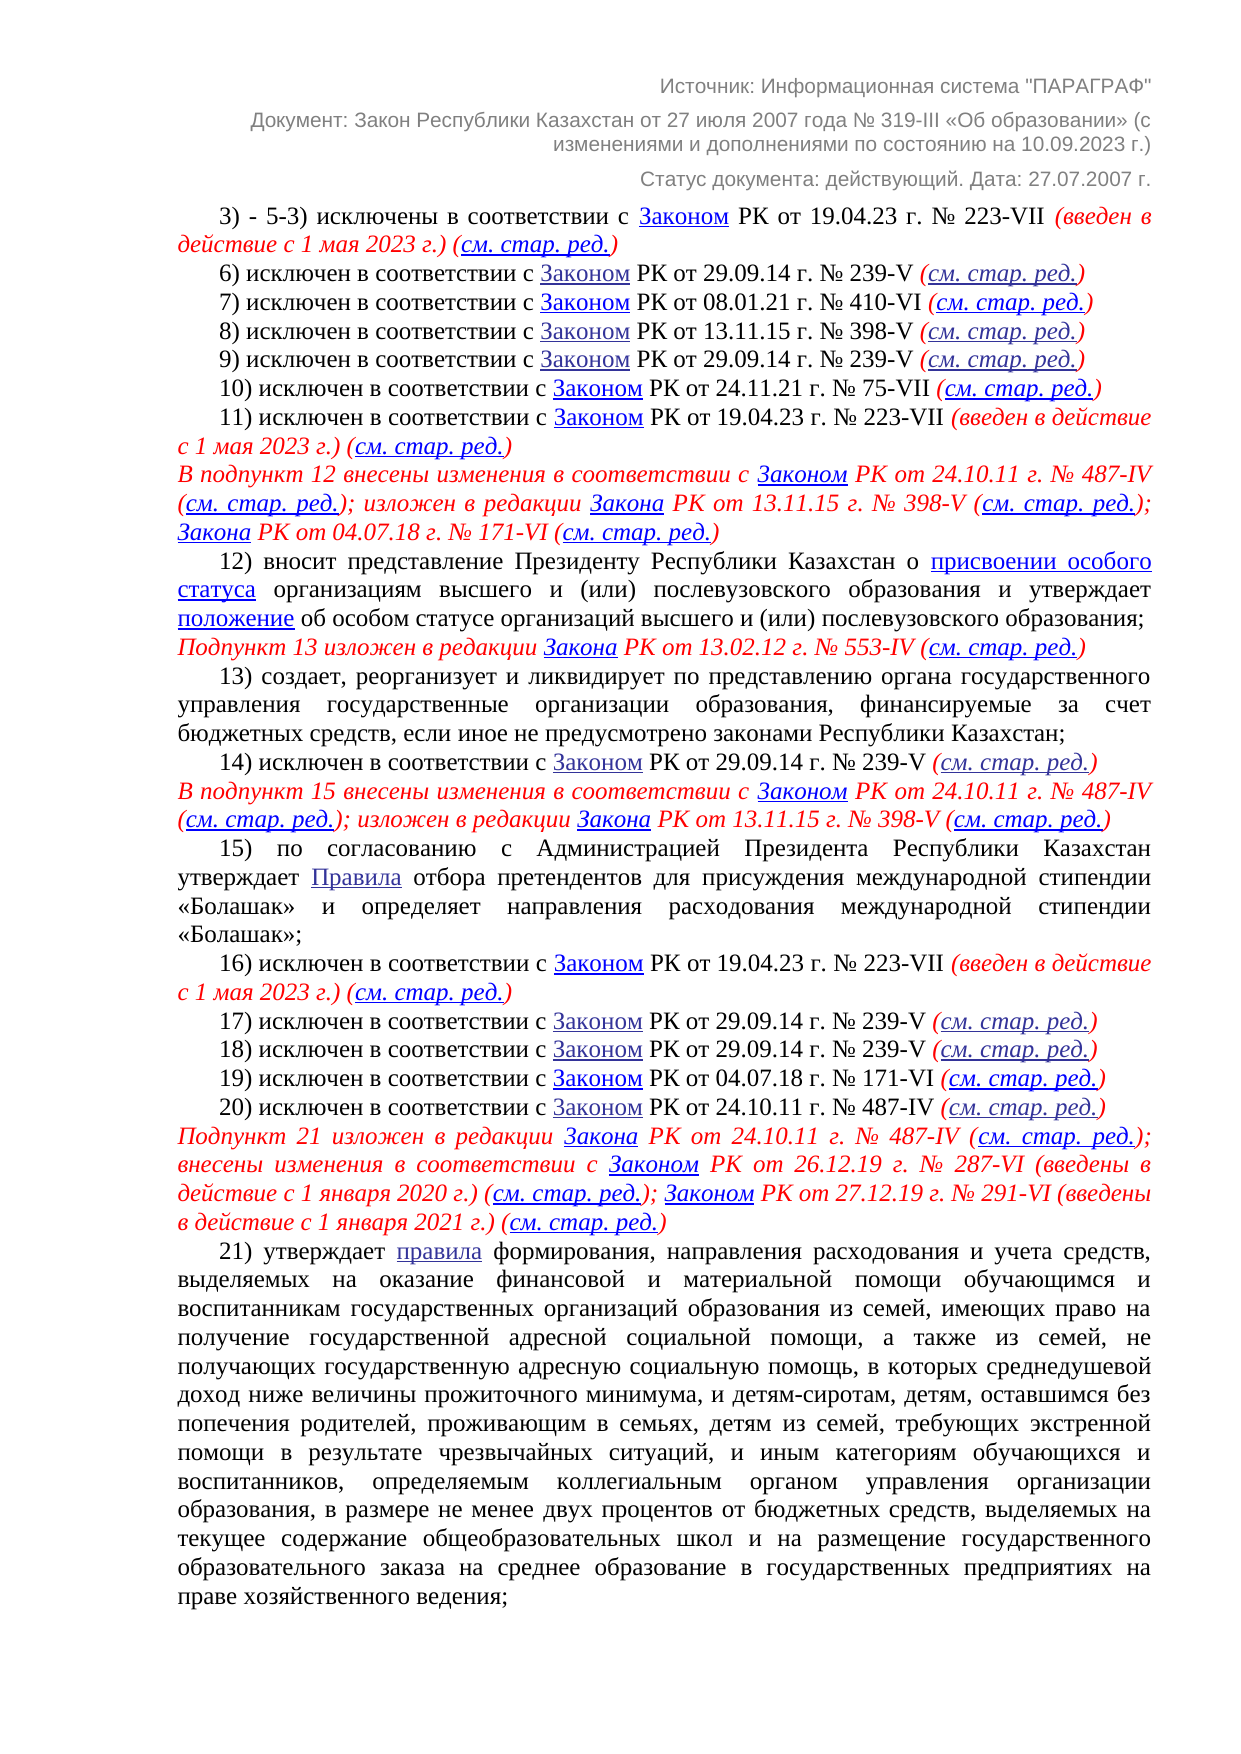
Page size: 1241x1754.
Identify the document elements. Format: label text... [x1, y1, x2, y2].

text 6) исключен в соответствии с Законом РК от 29.09.14 г. № 239-V (см. стар. ред.) [177, 258, 1152, 287]
text 13) создает, реорганизует и ликвидирует по представлению органа государственного управления государственные организации образования, финансируемые за счет бюджетных средств, если иное не предусмотрено законами Республики Казахстан; [177, 661, 1152, 747]
text 21) утверждает правила формирования, направления расходования и учета средств, выделяемых на оказание финансовой и материальной помощи обучающимся и воспитанникам государственных организаций образования из семей, имеющих право на получение государственной адресной социальной помощи, а также из семей, не получающих государственную адресную социальную помощь, в которых среднедушевой доход ниже величины прожиточного минимума, и детям-сиротам, детям, оставшимся без попечения родителей, проживающим в семьях, детям из семей, требующих экстренной помощи в результате чрезвычайных ситуаций, и иным категориям обучающихся и воспитанников, определяемым коллегиальным органом управления организации образования, в размере не менее двух процентов от бюджетных средств, выделяемых на текущее содержание общеобразовательных школ и на размещение государственного образовательного заказа на среднее образование в государственных предприятиях на праве хозяйственного ведения; [177, 1236, 1152, 1609]
text 10) исключен в соответствии с Законом РК от 24.11.21 г. № 75-VII (см. стар. ред.) [177, 373, 1152, 402]
text 15) по согласованию с Администрацией Президента Республики Казахстан утверждает Правила отбора претендентов для присуждения международной стипендии «Болашак» и определяет направления расходования международной стипендии «Болашак»; [177, 833, 1152, 948]
text 3) - 5-3) исключены в соответствии с Законом РК от 19.04.23 г. № 223-VII (введен в действие с 1 мая 2023 г.) (см. стар. ред.) [177, 201, 1152, 258]
text 19) исключен в соответствии с Законом РК от 04.07.18 г. № 171-VI (см. стар. ред.) [177, 1063, 1152, 1092]
text 18) исключен в соответствии с Законом РК от 29.09.14 г. № 239-V (см. стар. ред.) [177, 1034, 1152, 1063]
text 11) исключен в соответствии с Законом РК от 19.04.23 г. № 223-VII (введен в действие с 1 мая 2023 г.) (см. стар. ред.) [177, 402, 1152, 459]
text 17) исключен в соответствии с Законом РК от 29.09.14 г. № 239-V (см. стар. ред.) [177, 1006, 1152, 1034]
text Подпункт 13 изложен в редакции Закона РК от 13.02.12 г. № 553-IV (см. стар. ред.) [177, 632, 1152, 661]
text 8) исключен в соответствии с Законом РК от 13.11.15 г. № 398-V (см. стар. ред.) [177, 316, 1152, 344]
text Подпункт 21 изложен в редакции 3акона РК от 24.10.11 г. № 487-IV (см. стар. ред.); внесены изменения в соответствии с Законом РК от 26.12.19 г. № 287-VI (введены в действие с 1 января 2020 г.) (см. стар. ред.); Законом РК от 27.12.19 г. № 291-VI (введены в действие с 1 января 2021 г.) (см. стар. ред.) [177, 1121, 1152, 1236]
text 20) исключен в соответствии с 3аконом РК от 24.10.11 г. № 487-IV (см. стар. ред.) [177, 1092, 1152, 1121]
text В подпункт 12 внесены изменения в соответствии с 3аконом РК от 24.10.11 г. № 487-IV (см. стар. ред.); изложен в редакции Закона РК от 13.11.15 г. № 398-V (см. стар. ред.); Закона РК от 04.07.18 г. № 171-VI (см. стар. ред.) [177, 459, 1152, 546]
text В подпункт 15 внесены изменения в соответствии с 3аконом РК от 24.10.11 г. № 487-IV (см. стар. ред.); изложен в редакции Закона РК от 13.11.15 г. № 398-V (см. стар. ред.) [177, 776, 1152, 833]
text 14) исключен в соответствии с Законом РК от 29.09.14 г. № 239-V (см. стар. ред.) [177, 747, 1152, 776]
text 16) исключен в соответствии с Законом РК от 19.04.23 г. № 223-VII (введен в действие с 1 мая 2023 г.) (см. стар. ред.) [177, 948, 1152, 1006]
text 9) исключен в соответствии с Законом РК от 29.09.14 г. № 239-V (см. стар. ред.) [177, 344, 1152, 373]
text 12) вносит представление Президенту Республики Казахстан о присвоении особого статуса организациям высшего и (или) послевузовского образования и утверждает положение об особом статусе организаций высшего и (или) послевузовского образования; [177, 546, 1152, 632]
text 7) исключен в соответствии с Законом РК от 08.01.21 г. № 410-VI (см. стар. ред.) [177, 287, 1152, 316]
